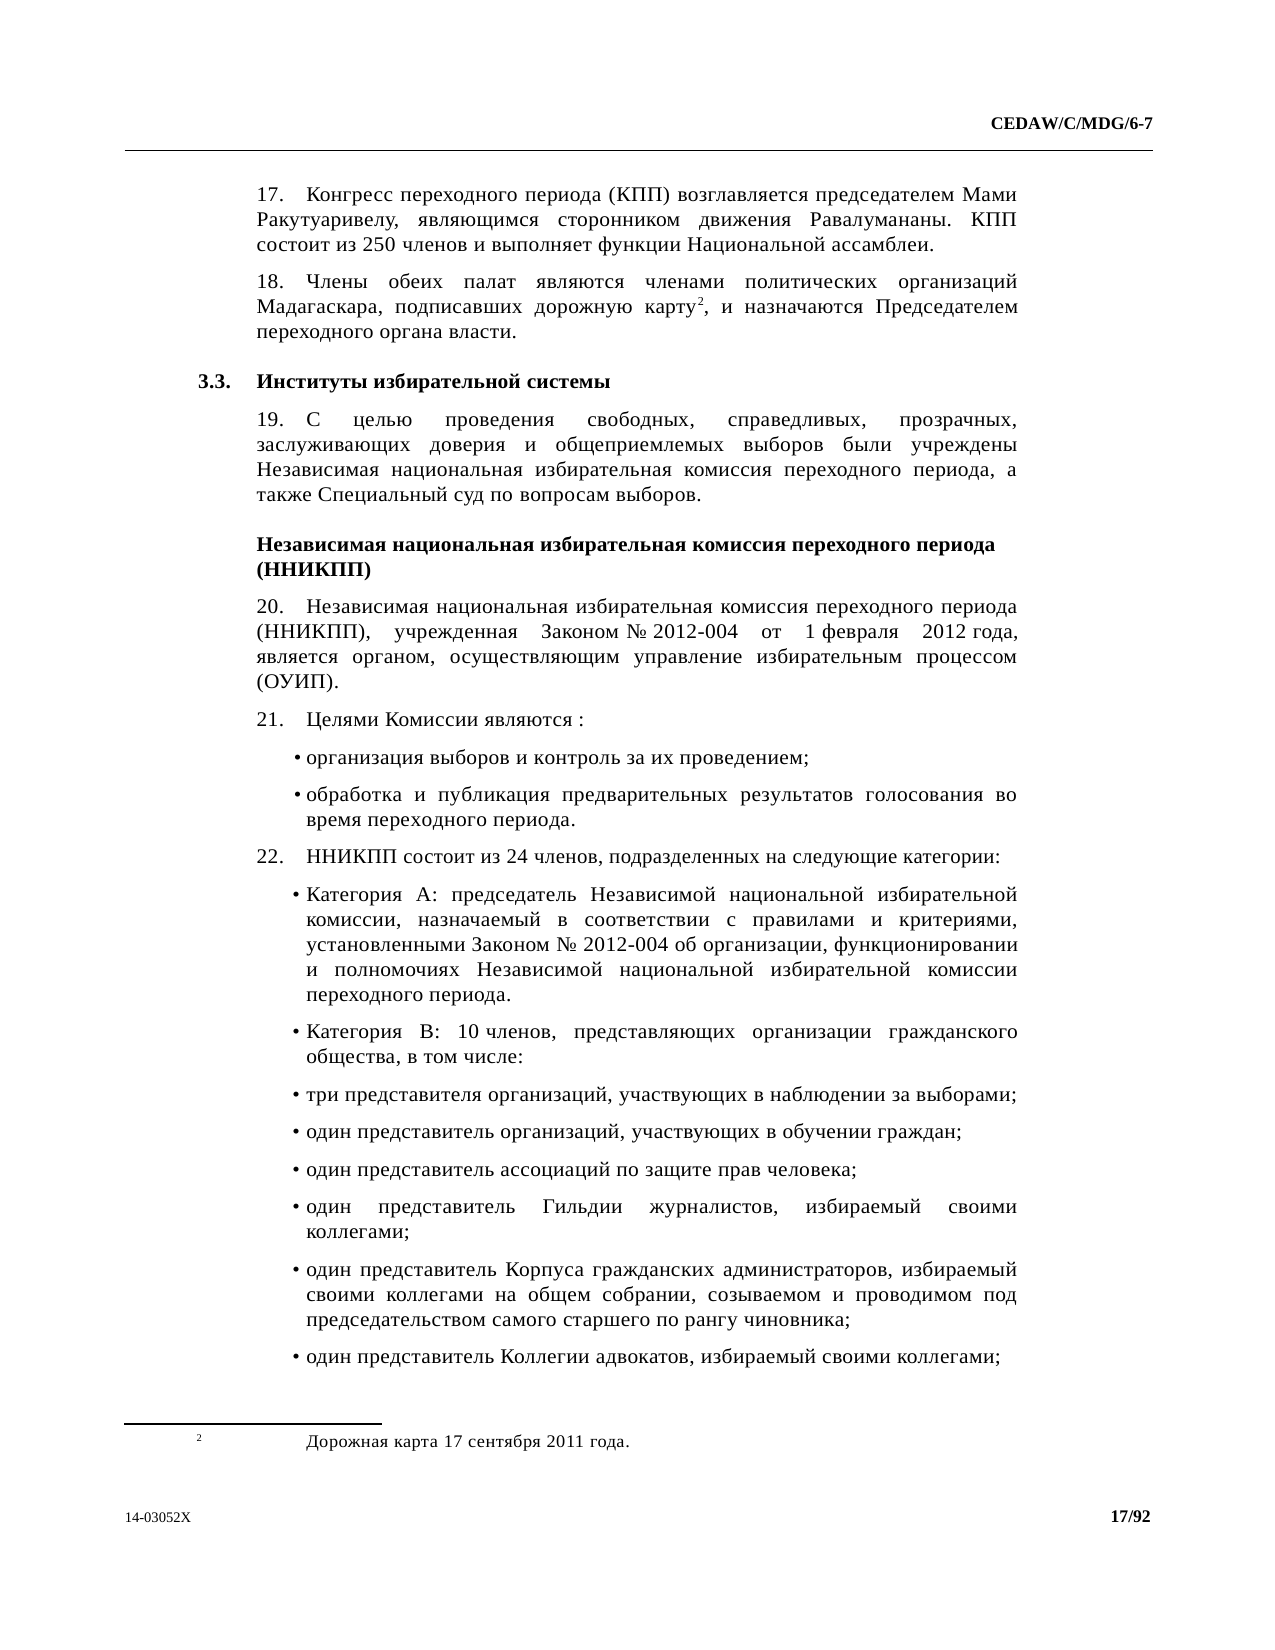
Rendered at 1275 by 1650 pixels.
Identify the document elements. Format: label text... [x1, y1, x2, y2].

text 20. Независимая национальная избирательная комиссия переходного периода (ННИКПП), учрежденная Законом № 2012-004 от 1 февраля 2012 года, является органом, осуществляющим управление избирательным процессом (ОУИП). [256, 594, 1018, 694]
text • один представитель Корпуса гражданских администраторов, избираемый своими коллегами на общем собрании, созываемом и проводимом под председательством самого старшего по рангу чиновника; [256, 1256, 1018, 1331]
text 17. Конгресс переходного периода (КПП) возглавляется председателем Мами Ракутуаривелу, являющимся сторонником движения Равалумананы. КПП состоит из 250 членов и выполняет функции Национальной ассамблеи. [256, 181, 1018, 256]
text • три представителя организаций, участвующих в наблюдении за выборами; [256, 1081, 1018, 1106]
text 22. ННИКПП состоит из 24 членов, подразделенных на следующие категории: [256, 844, 1018, 869]
list • обработка и публикация предварительных результатов голосования во время переходного периода. [256, 781, 1019, 831]
text 18. Члены обеих палат являются членами политических организаций Мадагаскара, подписавших дорожную карту, и назначаются Председателем переходного органа власти. [256, 269, 1018, 344]
text • один представитель Гильдии журналистов, избираемый своими коллегами; [256, 1194, 1018, 1244]
text • Категория A: председатель Независимой национальной избирательной комиссии, назначаемый в соответствии с правилами и критериями, установленными Законом № 2012-004 об организации, функционировании и полномочиях Независимой национальной избирательной комиссии переходного периода. [256, 881, 1018, 1006]
text • один представитель Коллегии адвокатов, избираемый своими коллегами; [256, 1344, 1018, 1369]
text • один представитель организаций, участвующих в обучении граждан; [256, 1119, 1018, 1144]
text 19. С целью проведения свободных, справедливых, прозрачных, заслуживающих доверия и общеприемлемых выборов были учреждены Независимая национальная избирательная комиссия переходного периода, а также Специальный суд по вопросам выборов. [256, 406, 1018, 506]
text • Категория B: 10 членов, представляющих организации гражданского общества, в том числе: [256, 1019, 1018, 1069]
text 21. Целями Комиссии являются : [256, 706, 1018, 731]
text • один представитель ассоциаций по защите прав человека; [256, 1156, 1018, 1181]
text Независимая национальная избирательная комиссия переходного периода (ННИКПП) [124, 531, 1019, 581]
text 3.3. Институты избирательной системы [124, 369, 1019, 394]
list • организация выборов и контроль за их проведением; [256, 744, 1019, 769]
